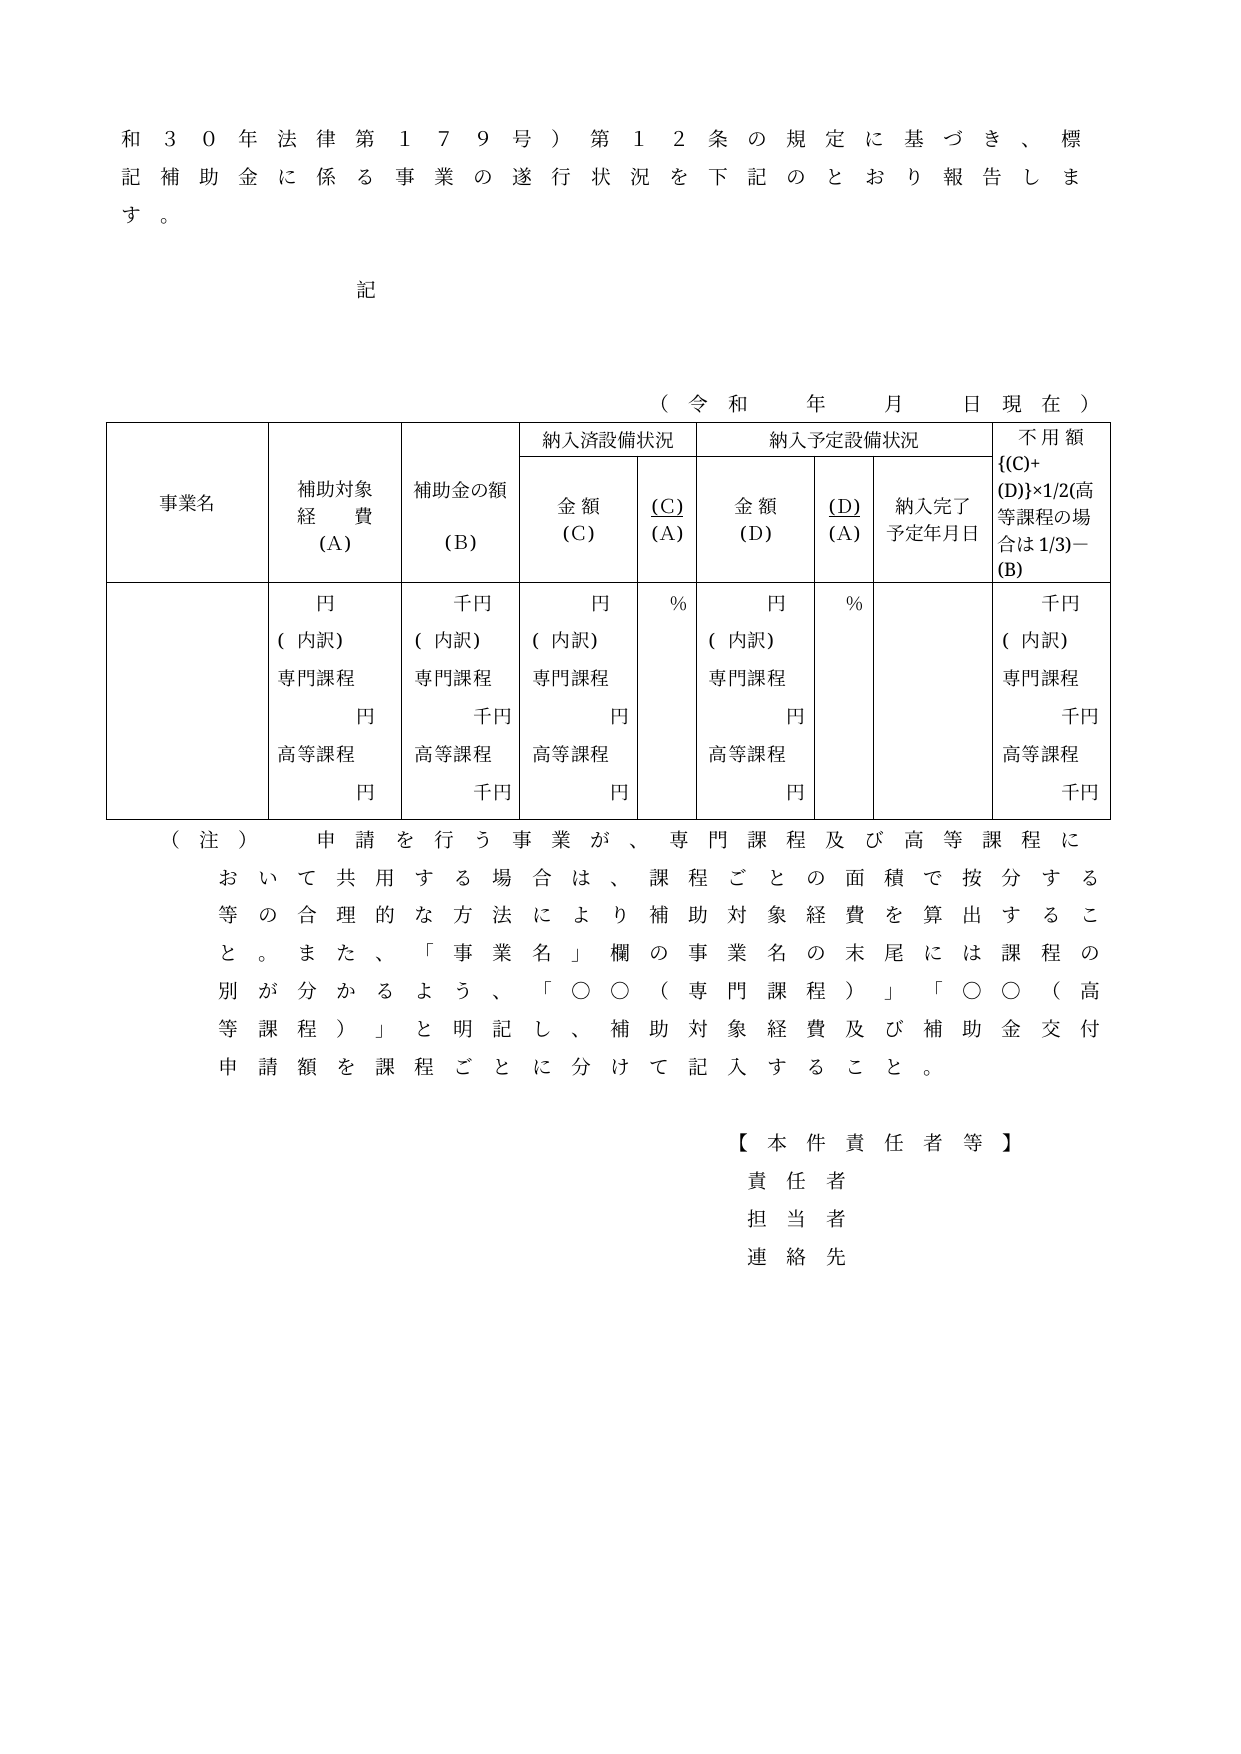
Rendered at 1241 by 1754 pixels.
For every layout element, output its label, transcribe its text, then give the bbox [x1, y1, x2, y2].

table_cell 千円 (内訳) 専門課程 千円 高等課程 千円 [402, 583, 519, 818]
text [121, 119, 1119, 232]
table_cell ％ [638, 583, 696, 818]
table_cell (Ｃ) (Ａ) [638, 457, 696, 582]
table_header 納入済設備状況 [520, 423, 696, 456]
text （令和 年 月 日現在） [121, 346, 1119, 422]
text 連絡先 [121, 1237, 1119, 1274]
table_cell (Ｄ) (Ａ) [815, 457, 873, 582]
table_cell 円 (内訳) 専門課程 円 高等課程 円 [269, 583, 401, 818]
text 【本件責任者等】 [121, 1123, 1119, 1161]
table_header 補助金の額 (Ｂ) [402, 423, 519, 582]
table_header 事業名 [107, 423, 268, 582]
table_cell [874, 583, 992, 818]
text （注） 申請を行う事業が、専門課程及び高等課程において共用する場合は、課程ごとの面積で按分する等の合理的な方法により補助対象経費を算出すること。また、「事業名」欄の事業名の末尾には課程の別が分かるよう、「○○（専門課程）」「○○（高等課程）」と明記し、補助対象経費及び補助金交付申請額を課程ごとに分けて記入すること。 [146, 819, 1119, 1085]
table_cell ％ [815, 583, 873, 818]
table_cell [107, 583, 268, 818]
table_cell 金 額 (Ｄ) [697, 457, 814, 582]
text 責任者 [121, 1161, 1119, 1199]
text 担当者 [121, 1199, 1119, 1237]
table_header 不 用 額 {(C)+(D)}×1/2(高等課程の場合は1/3)－(B) [993, 423, 1110, 582]
text 記 [121, 270, 1119, 308]
table_header 納入予定設備状況 [697, 423, 992, 456]
table_cell 金 額 (Ｃ) [520, 457, 637, 582]
table_cell 千円 (内訳) 専門課程 千円 高等課程 千円 [993, 583, 1110, 818]
table_header 補助対象 経 費 (Ａ) [269, 423, 401, 582]
table_cell 円 (内訳) 専門課程 円 高等課程 円 [520, 583, 637, 818]
table_cell 円 (内訳) 専門課程 円 高等課程 円 [697, 583, 814, 818]
table_cell 納入完了 予定年月日 [874, 457, 992, 582]
